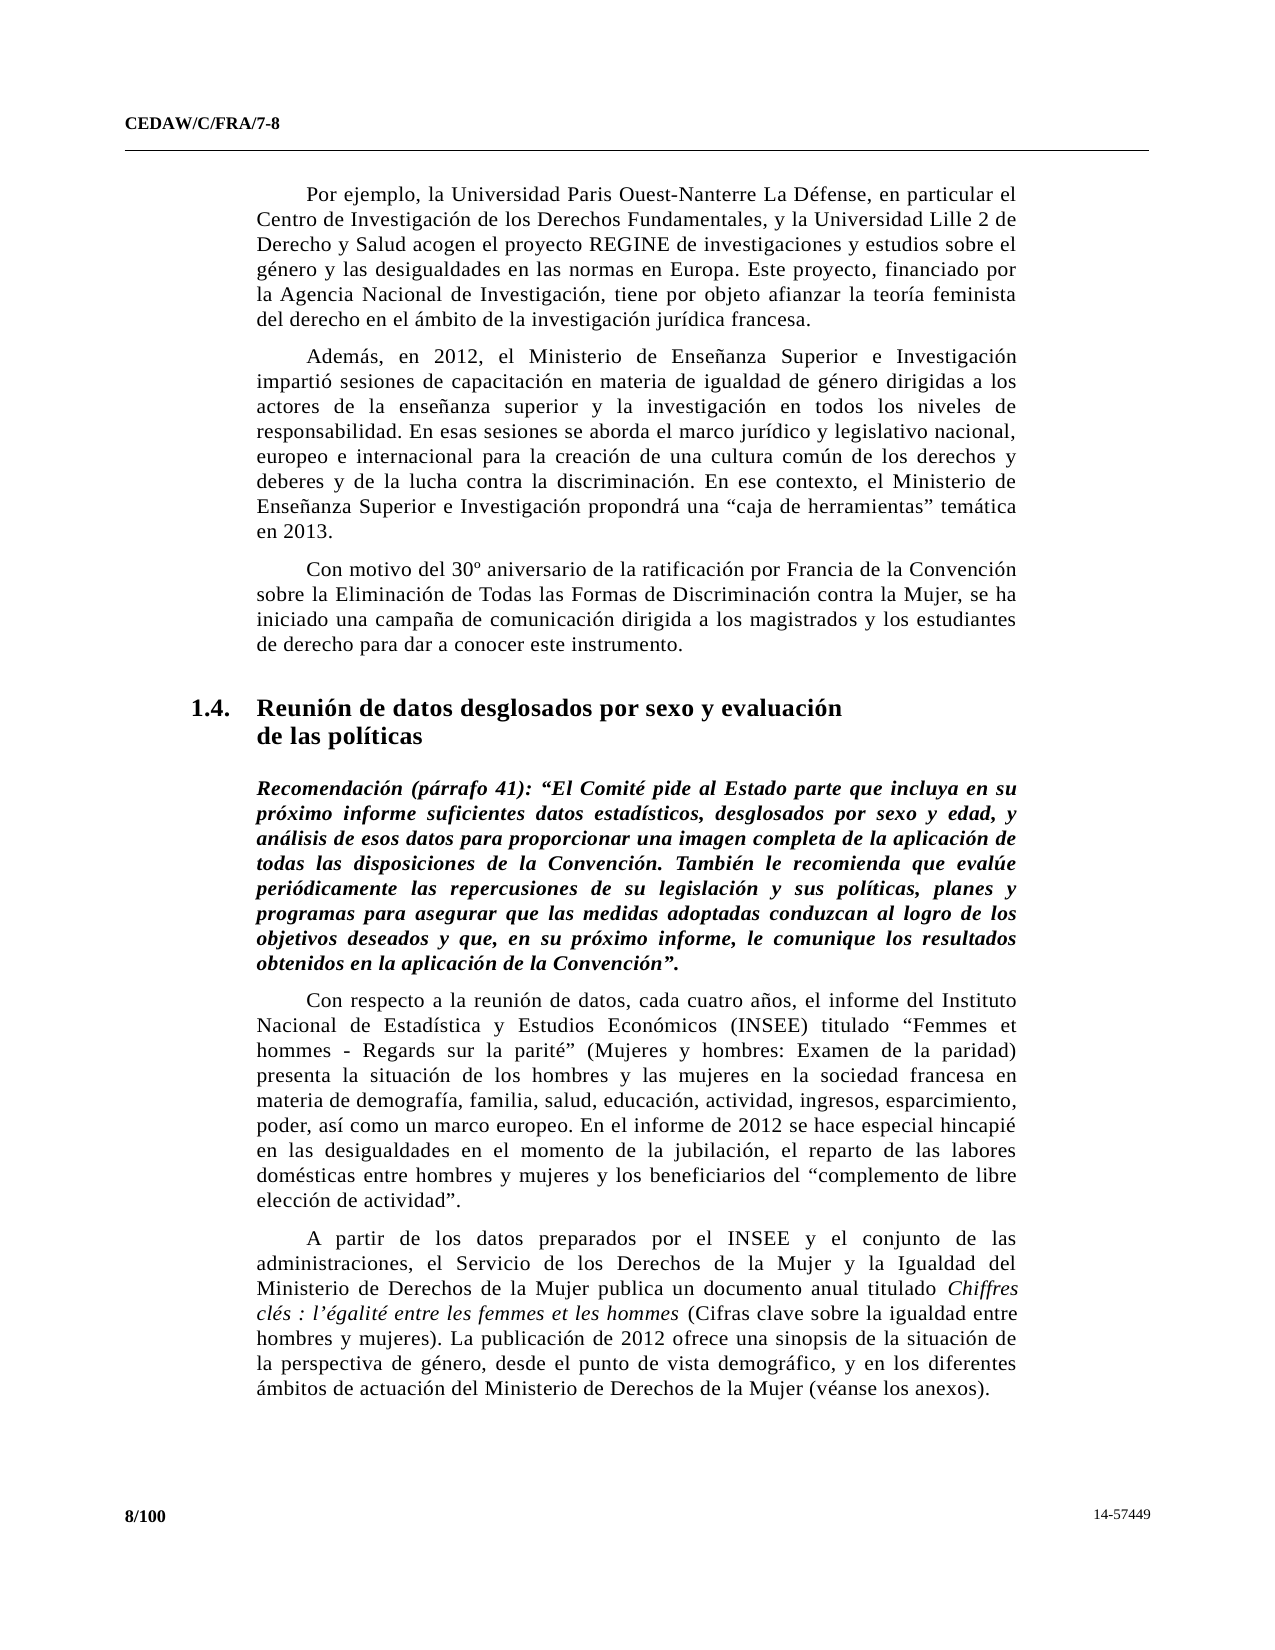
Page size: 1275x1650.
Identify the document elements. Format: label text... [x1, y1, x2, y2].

text Con motivo del 30º aniversario de la ratificación por Francia de la Convención sobre la Eliminación de Todas las Formas de Discriminación contra la Mujer, se ha iniciado una campaña de comunicación dirigida a los magistrados y los estudiantes de derecho para dar a conocer este instrumento. [256, 556, 1018, 656]
text 1.4. Reunión de datos desglosados por sexo y evaluación de las políticas [124, 694, 856, 750]
text A partir de los datos preparados por el INSEE y el conjunto de las administraciones, el Servicio de los Derechos de la Mujer y la Igualdad del Ministerio de Derechos de la Mujer publica un documento anual titulado Chiffres clés : l’égalité entre les femmes et les hommes (Cifras clave sobre la igualdad entre hombres y mujeres). La publicación de 2012 ofrece una sinopsis de la situación de la perspectiva de género, desde el punto de vista demográfico, y en los diferentes ámbitos de actuación del Ministerio de Derechos de la Mujer (véanse los anexos). [256, 1225, 1018, 1400]
text Por ejemplo, la Universidad Paris Ouest-Nanterre La Défense, en particular el Centro de Investigación de los Derechos Fundamentales, y la Universidad Lille 2 de Derecho y Salud acogen el proyecto REGINE de investigaciones y estudios sobre el género y las desigualdades en las normas en Europa. Este proyecto, financiado por la Agencia Nacional de Investigación, tiene por objeto afianzar la teoría feminista del derecho en el ámbito de la investigación jurídica francesa. [256, 181, 1018, 331]
text Con respecto a la reunión de datos, cada cuatro años, el informe del Instituto Nacional de Estadística y Estudios Económicos (INSEE) titulado “Femmes et hommes - Regards sur la parité” (Mujeres y hombres: Examen de la paridad) presenta la situación de los hombres y las mujeres en la sociedad francesa en materia de demografía, familia, salud, educación, actividad, ingresos, esparcimiento, poder, así como un marco europeo. En el informe de 2012 se hace especial hincapié en las desigualdades en el momento de la jubilación, el reparto de las labores domésticas entre hombres y mujeres y los beneficiarios del “complemento de libre elección de actividad”. [256, 988, 1018, 1213]
text Recomendación (párrafo 41): “El Comité pide al Estado parte que incluya en su próximo informe suficientes datos estadísticos, desglosados por sexo y edad, y análisis de esos datos para proporcionar una imagen completa de la aplicación de todas las disposiciones de la Convención. También le recomienda que evalúe periódicamente las repercusiones de su legislación y sus políticas, planes y programas para asegurar que las medidas adoptadas conduzcan al logro de los objetivos deseados y que, en su próximo informe, le comunique los resultados obtenidos en la aplicación de la Convención”. [256, 775, 1018, 975]
text Además, en 2012, el Ministerio de Enseñanza Superior e Investigación impartió sesiones de capacitación en materia de igualdad de género dirigidas a los actores de la enseñanza superior y la investigación en todos los niveles de responsabilidad. En esas sesiones se aborda el marco jurídico y legislativo nacional, europeo e internacional para la creación de una cultura común de los derechos y deberes y de la lucha contra la discriminación. En ese contexto, el Ministerio de Enseñanza Superior e Investigación propondrá una “caja de herramientas” temática en 2013. [256, 344, 1018, 544]
